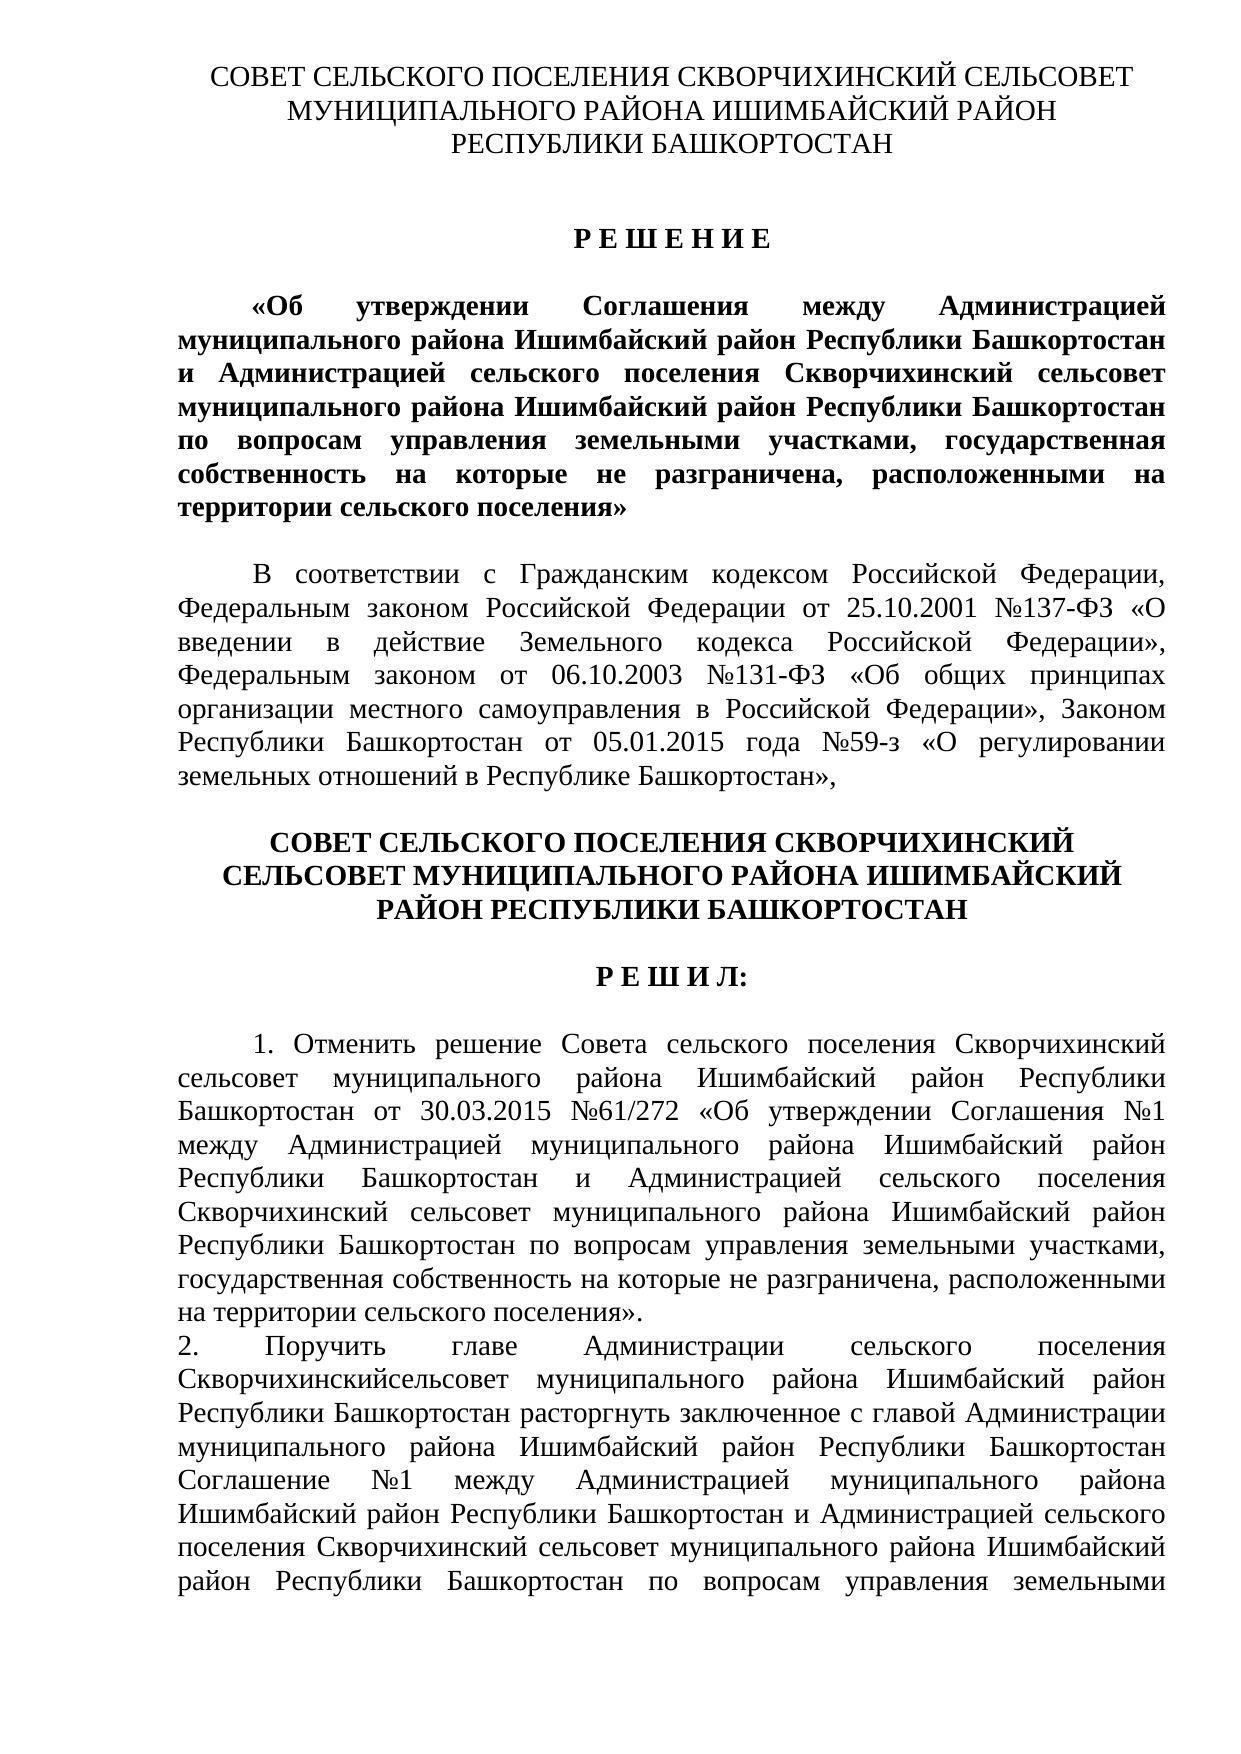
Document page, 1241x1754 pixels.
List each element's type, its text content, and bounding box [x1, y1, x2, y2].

text 1. Отменить решение Совета сельского поселения Скворчихинский сельсовет муниципального района Ишимбайский район Республики Башкортостан от 30.03.2015 №61/272 «Об утверждении Соглашения №1 между Администрацией муниципального района Ишимбайский район Республики Башкортостан и Администрацией сельского поселения Скворчихинский сельсовет муниципального района Ишимбайский район Республики Башкортостан по вопросам управления земельными участками, государственная собственность на которые не разграничена, расположенными на территории сельского поселения». [177, 1026, 1167, 1328]
text СОВЕТ СЕЛЬСКОГО ПОСЕЛЕНИЯ СКВОРЧИХИНСКИЙ СЕЛЬСОВЕТ МУНИЦИПАЛЬНОГО РАЙОНА ИШИМБАЙСКИЙ РАЙОН [177, 59, 1167, 126]
text Р Е Ш И Л: [177, 959, 1167, 993]
text РЕСПУБЛИКИ БАШКОРТОСТАН [177, 126, 1167, 160]
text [177, 1328, 1167, 1596]
text СОВЕТ СЕЛЬСКОГО ПОСЕЛЕНИЯ СКВОРЧИХИНСКИЙ СЕЛЬСОВЕТ МУНИЦИПАЛЬНОГО РАЙОНА ИШИМБАЙСКИЙ РАЙОН РЕСПУБЛИКИ БАШКОРТОСТАН [177, 825, 1167, 926]
text Р Е Ш Е Н И Е [177, 221, 1167, 255]
text В соответствии с Гражданским кодексом Российской Федерации, Федеральным законом Российской Федерации от 25.10.2001 №137-ФЗ «О введении в действие Земельного кодекса Российской Федерации», Федеральным законом от 06.10.2003 №131-ФЗ «Об общих принципах организации местного самоуправления в Российской Федерации», Законом Республики Башкортостан от 05.01.2015 года №59-з «О регулировании земельных отношений в Республике Башкортостан», [177, 557, 1167, 791]
text «Об утверждении Соглашения между Администрацией муниципального района Ишимбайский район Республики Башкортостан и Администрацией сельского поселения Скворчихинский сельсовет муниципального района Ишимбайский район Республики Башкортостан по вопросам управления земельными участками, государственная собственность на которые не разграничена, расположенными на территории сельского поселения» [177, 288, 1167, 523]
